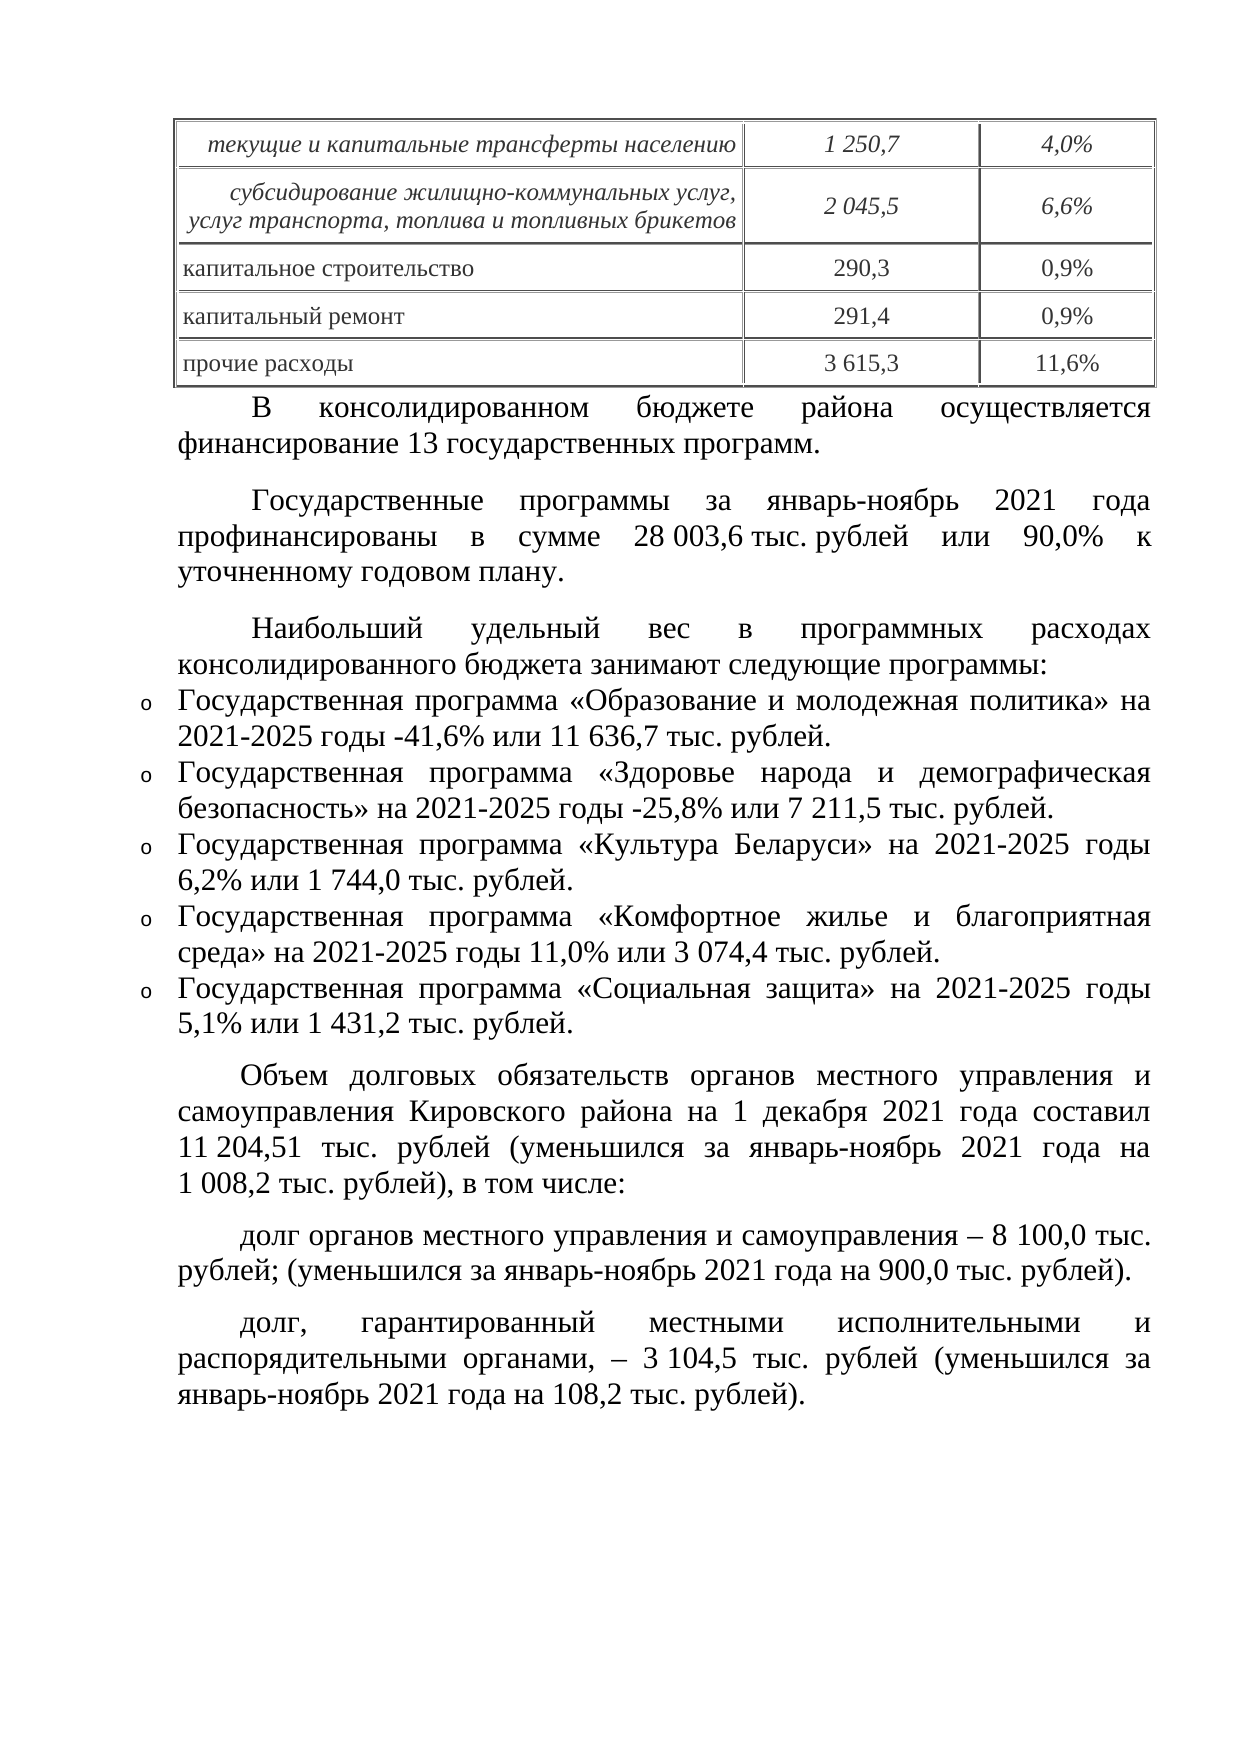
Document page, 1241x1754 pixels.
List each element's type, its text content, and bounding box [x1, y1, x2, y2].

table_cell 6,6% [979, 166, 1155, 242]
table_cell 2 045,5 [745, 169, 978, 242]
list Государственная программа «Здоровье народа и демографическая безопасность» на 2021-2025 годы -25,8% или 7 211,5 тыс. рублей. [140, 753, 1152, 825]
table_cell капитальное строительство [177, 242, 742, 290]
table_cell 4,0% [979, 122, 1154, 166]
text В консолидированном бюджете района осуществляется финансирование 13 государственных программ. [177, 388, 1152, 460]
text Наибольший удельный вес в программных расходах консолидированного бюджета занимают следующие программы: [177, 609, 1152, 681]
list Государственная программа «Культура Беларуси» на 2021-2025 годы 6,2% или 1 744,0 тыс. рублей. [140, 825, 1152, 897]
table_cell капитальный ремонт [175, 290, 744, 337]
text Объем долговых обязательств органов местного управления и самоуправления Кировского района на 1 декабря 2021 года составил 11 204,51 тыс. рублей (уменьшился за январь-ноябрь 2021 года на 1 008,2 тыс. рублей), в том числе: [177, 1056, 1152, 1200]
table_cell 0,9% [981, 242, 1154, 290]
text долг, гарантированный местными исполнительными и распорядительными органами, – 3 104,5 тыс. рублей (уменьшился за январь-ноябрь 2021 года на 108,2 тыс. рублей). [177, 1303, 1152, 1411]
list Государственная программа «Комфортное жилье и благоприятная среда» на 2021-2025 годы 11,0% или 3 074,4 тыс. рублей. [140, 897, 1152, 969]
table_cell 0,9% [979, 290, 1155, 337]
table_cell субсидирование жилищно-коммунальных услуг, услуг транспорта, топлива и топливных брикетов [175, 166, 744, 242]
text долг органов местного управления и самоуправления – 8 100,0 тыс. рублей; (уменьшился за январь-ноябрь 2021 года на 900,0 тыс. рублей). [177, 1216, 1152, 1288]
table_cell 11,6% [979, 337, 1154, 385]
list Государственная программа «Образование и молодежная политика» на 2021-2025 годы -41,6% или 11 636,7 тыс. рублей. [140, 681, 1152, 753]
table_cell прочие расходы [177, 337, 744, 385]
table_cell 3 615,3 [744, 341, 979, 385]
table_cell 1 250,7 [744, 120, 979, 166]
table_cell 290,3 [745, 245, 978, 290]
list Государственная программа «Социальная защита» на 2021-2025 годы 5,1% или 1 431,2 тыс. рублей. [140, 969, 1152, 1041]
table_cell 291,4 [745, 293, 978, 337]
table_cell текущие и капитальные трансферты населению [177, 122, 744, 166]
text Государственные программы за январь-ноябрь 2021 года профинансированы в сумме 28 003,6 тыс. рублей или 90,0% к уточненному годовом плану. [177, 481, 1152, 589]
